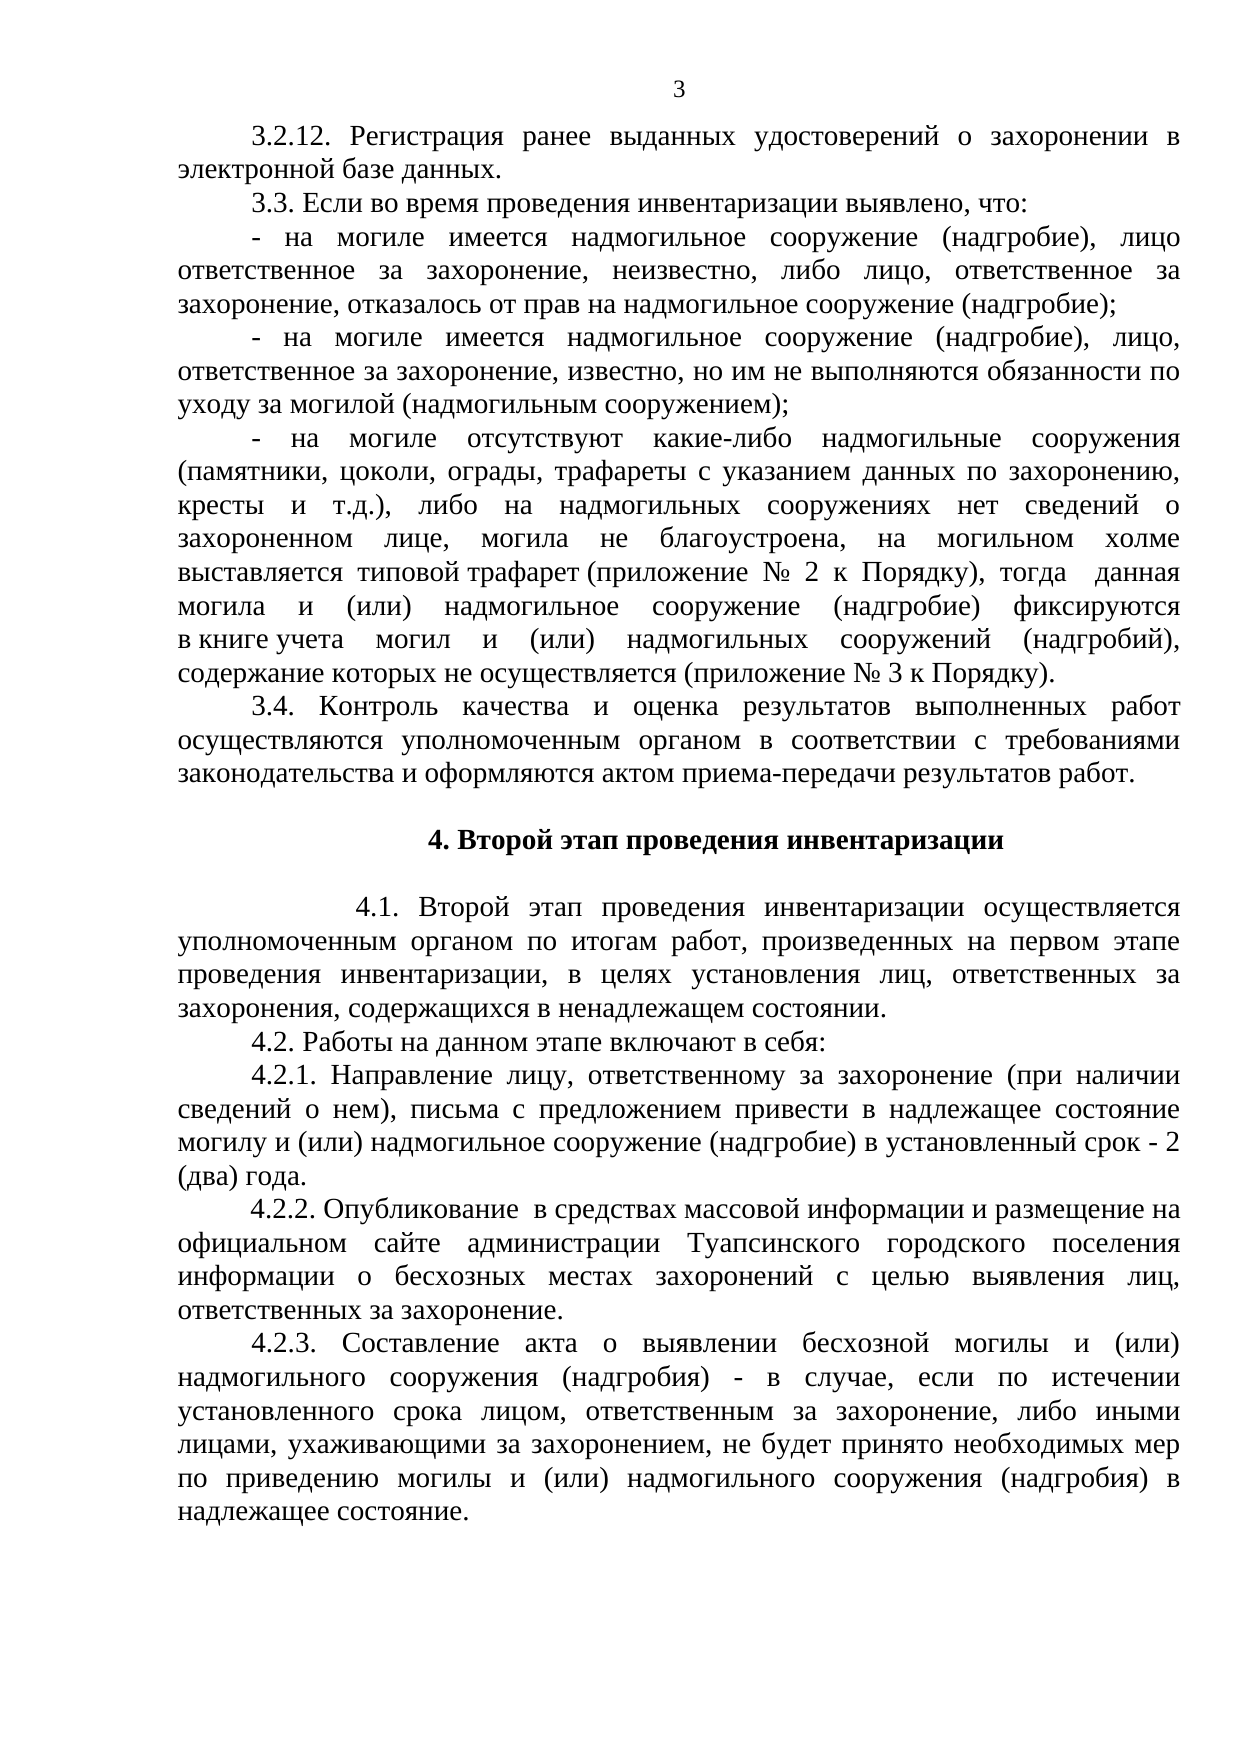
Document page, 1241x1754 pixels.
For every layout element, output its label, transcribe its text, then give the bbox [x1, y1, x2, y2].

text - на могиле имеется надмогильное сооружение (надгробие), лицо, ответственное за захоронение, известно, но им не выполняются обязанности по уходу за могилой (надмогильным сооружением); [177, 319, 1181, 420]
text 4.2. Работы на данном этапе включают в себя: [177, 1024, 1181, 1057]
text 4.2.1. Направление лицу, ответственному за захоронение (при наличии сведений о нем), письма с предложением привести в надлежащее состояние могилу и (или) надмогильное сооружение (надгробие) в установленный срок - 2 (два) года. [177, 1057, 1181, 1191]
text 4.2.2. Опубликование в средствах массовой информации и размещение на официальном сайте администрации Туапсинского городского поселения информации о бесхозных местах захоронений с целью выявления лиц, ответственных за захоронение. [177, 1191, 1181, 1326]
text - на могиле отсутствуют какие-либо надмогильные сооружения (памятники, цоколи, ограды, трафареты с указанием данных по захоронению, кресты и т.д.), либо на надмогильных сооружениях нет сведений о захороненном лице, могила не благоустроена, на могильном холме выставляется типовой трафарет (приложение № 2 к Порядку), тогда данная могила и (или) надмогильное сооружение (надгробие) фиксируются в книге учета могил и (или) надмогильных сооружений (надгробий), содержание которых не осуществляется (приложение № 3 к Порядку). [177, 420, 1181, 688]
text - на могиле имеется надмогильное сооружение (надгробие), лицо ответственное за захоронение, неизвестно, либо лицо, ответственное за захоронение, отказалось от прав на надмогильное сооружение (надгробие); [177, 219, 1181, 319]
text 3.3. Если во время проведения инвентаризации выявлено, что: [177, 185, 1181, 219]
text 3.2.12. Регистрация ранее выданных удостоверений о захоронении в электронной базе данных. [177, 118, 1181, 185]
text 4.2.3. Составление акта о выявлении бесхозной могилы и (или) надмогильного сооружения (надгробия) - в случае, если по истечении установленного срока лицом, ответственным за захоронение, либо иными лицами, ухаживающими за захоронением, не будет принято необходимых мер по приведению могилы и (или) надмогильного сооружения (надгробия) в надлежащее состояние. [177, 1326, 1181, 1527]
text 4.1. Второй этап проведения инвентаризации осуществляется уполномоченным органом по итогам работ, произведенных на первом этапе проведения инвентаризации, в целях установления лиц, ответственных за захоронения, содержащихся в ненадлежащем состоянии. [177, 889, 1181, 1024]
text 4. Второй этап проведения инвентаризации [177, 822, 1181, 856]
text 3.4. Контроль качества и оценка результатов выполненных работ осуществляются уполномоченным органом в соответствии с требованиями законодательства и оформляются актом приема-передачи результатов работ. [177, 688, 1181, 789]
